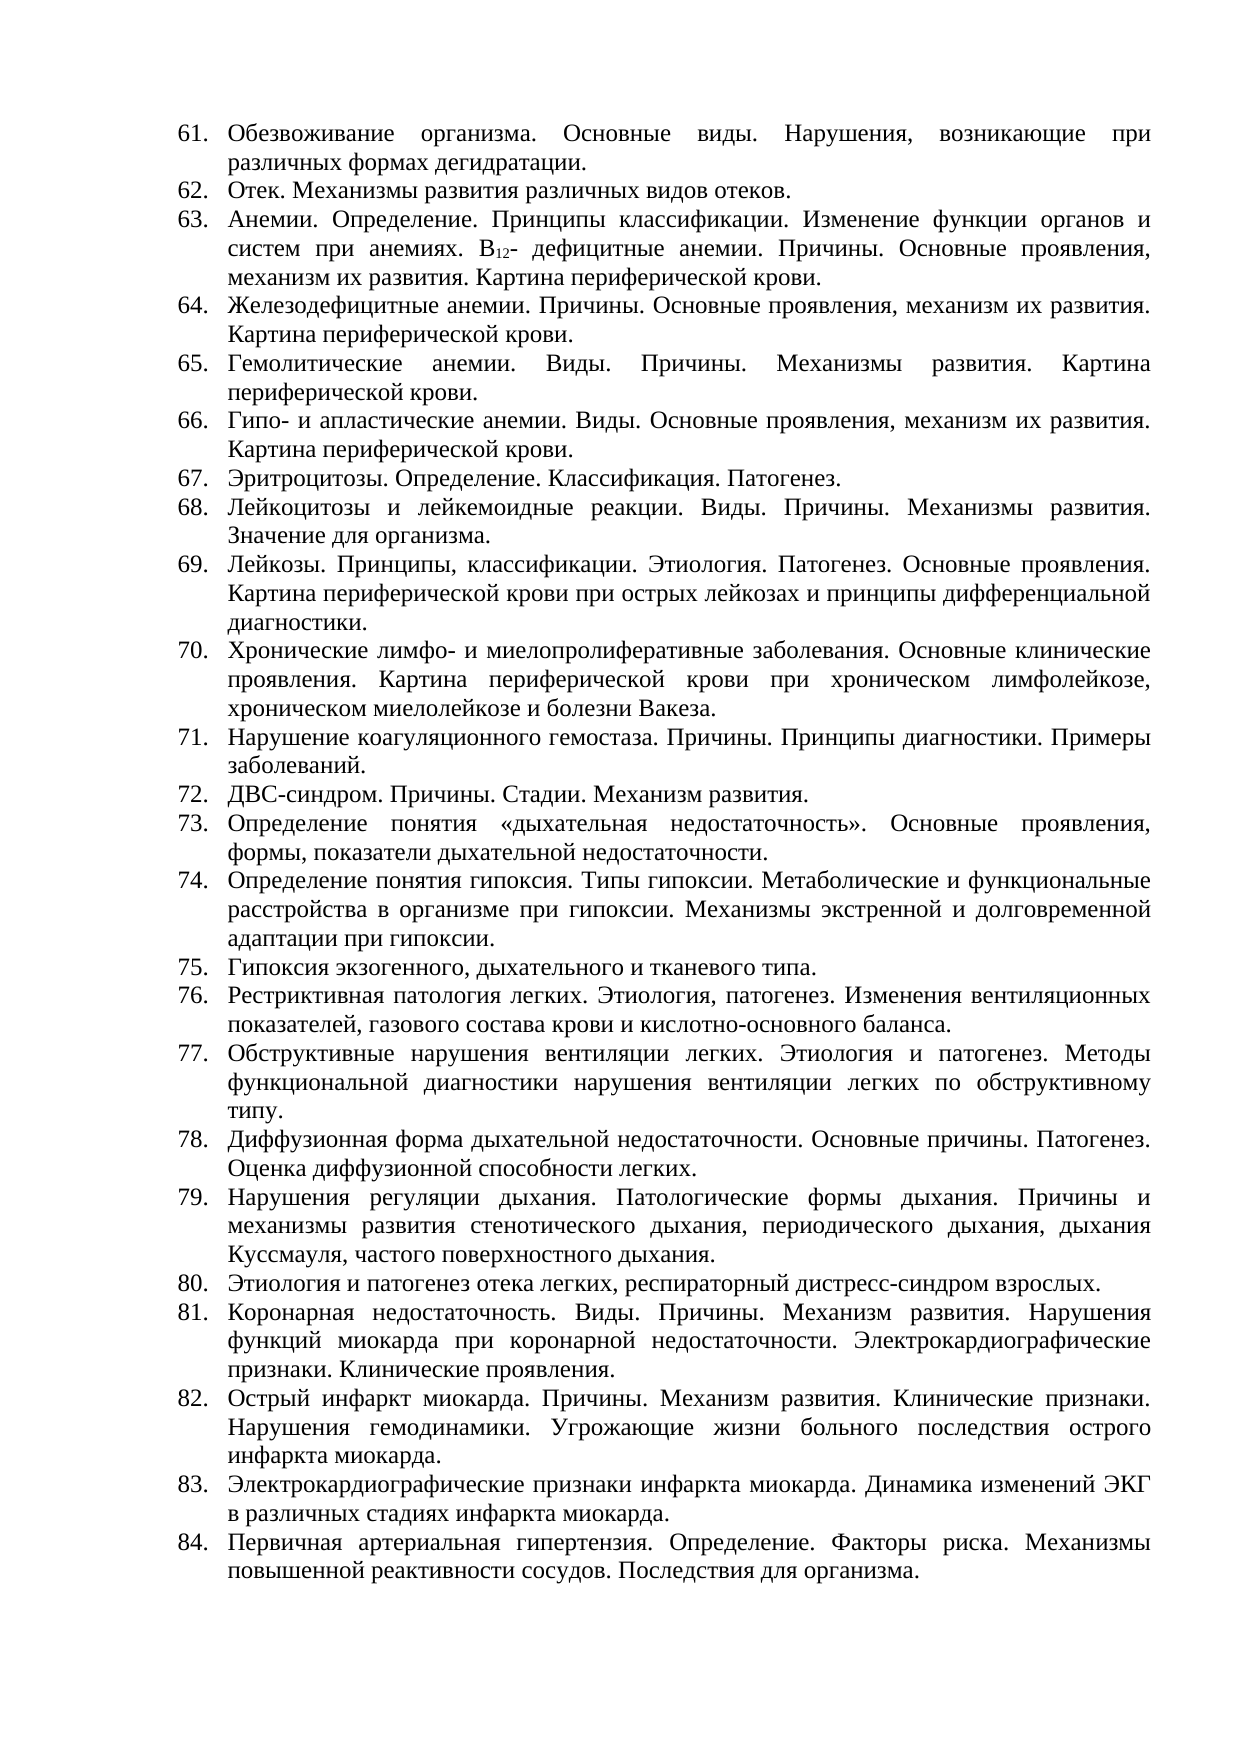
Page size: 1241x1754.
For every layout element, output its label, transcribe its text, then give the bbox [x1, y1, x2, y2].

list Гемолитические анемии. Виды. Причины. Механизмы развития. Картина периферической крови. [177, 348, 1152, 406]
list Электрокардиографические признаки инфаркта миокарда. Динамика изменений ЭКГ в различных стадиях инфаркта миокарда. [177, 1469, 1152, 1527]
list ДВС-синдром. Причины. Стадии. Механизм развития. [177, 779, 1152, 808]
list Гипо- и апластические анемии. Виды. Основные проявления, механизм их развития. Картина периферической крови. [177, 406, 1152, 463]
list Этиология и патогенез отека легких, респираторный дистресс-синдром взрослых. [177, 1268, 1152, 1297]
list Коронарная недостаточность. Виды. Причины. Механизм развития. Нарушения функций миокарда при коронарной недостаточности. Электрокардиографические признаки. Клинические проявления. [177, 1297, 1152, 1383]
list Острый инфаркт миокарда. Причины. Механизм развития. Клинические признаки. Нарушения гемодинамики. Угрожающие жизни больного последствия острого инфаркта миокарда. [177, 1383, 1152, 1469]
list Рестриктивная патология легких. Этиология, патогенез. Изменения вентиляционных показателей, газового состава крови и кислотно-основного баланса. [177, 981, 1152, 1038]
list Нарушения регуляции дыхания. Патологические формы дыхания. Причины и механизмы развития стенотического дыхания, периодического дыхания, дыхания Куссмауля, частого поверхностного дыхания. [177, 1182, 1152, 1268]
list Лейкоцитозы и лейкемоидные реакции. Виды. Причины. Механизмы развития. Значение для организма. [177, 492, 1152, 549]
list Определение понятия «дыхательная недостаточность». Основные проявления, формы, показатели дыхательной недостаточности. [177, 808, 1152, 866]
list Хронические лимфо- и миелопролиферативные заболевания. Основные клинические проявления. Картина периферической крови при хроническом лимфолейкозе, хроническом миелолейкозе и болезни Вакеза. [177, 636, 1152, 722]
list Железодефицитные анемии. Причины. Основные проявления, механизм их развития. Картина периферической крови. [177, 291, 1152, 348]
list Лейкозы. Принципы, классификации. Этиология. Патогенез. Основные проявления. Картина периферической крови при острых лейкозах и принципы дифференциальной диагностики. [177, 549, 1152, 636]
list Гипоксия экзогенного, дыхательного и тканевого типа. [177, 952, 1152, 981]
list Обезвоживание организма. Основные виды. Нарушения, возникающие при различных формах дегидратации. [177, 118, 1152, 176]
list Анемии. Определение. Принципы классификации. Изменение функции органов и систем при анемиях. В12- дефицитные анемии. Причины. Основные проявления, механизм их развития. Картина периферической крови. [177, 204, 1152, 291]
list Диффузионная форма дыхательной недостаточности. Основные причины. Патогенез. Оценка диффузионной способности легких. [177, 1124, 1152, 1182]
list Эритроцитозы. Определение. Классификация. Патогенез. [177, 463, 1152, 492]
list Первичная артериальная гипертензия. Определение. Факторы риска. Механизмы повышенной реактивности сосудов. Последствия для организма. [177, 1527, 1152, 1584]
list Обструктивные нарушения вентиляции легких. Этиология и патогенез. Методы функциональной диагностики нарушения вентиляции легких по обструктивному типу. [177, 1038, 1152, 1124]
list Нарушение коагуляционного гемостаза. Причины. Принципы диагностики. Примеры заболеваний. [177, 722, 1152, 779]
list Отек. Механизмы развития различных видов отеков. [177, 176, 1152, 204]
list Определение понятия гипоксия. Типы гипоксии. Метаболические и функциональные расстройства в организме при гипоксии. Механизмы экстренной и долговременной адаптации при гипоксии. [177, 866, 1152, 952]
